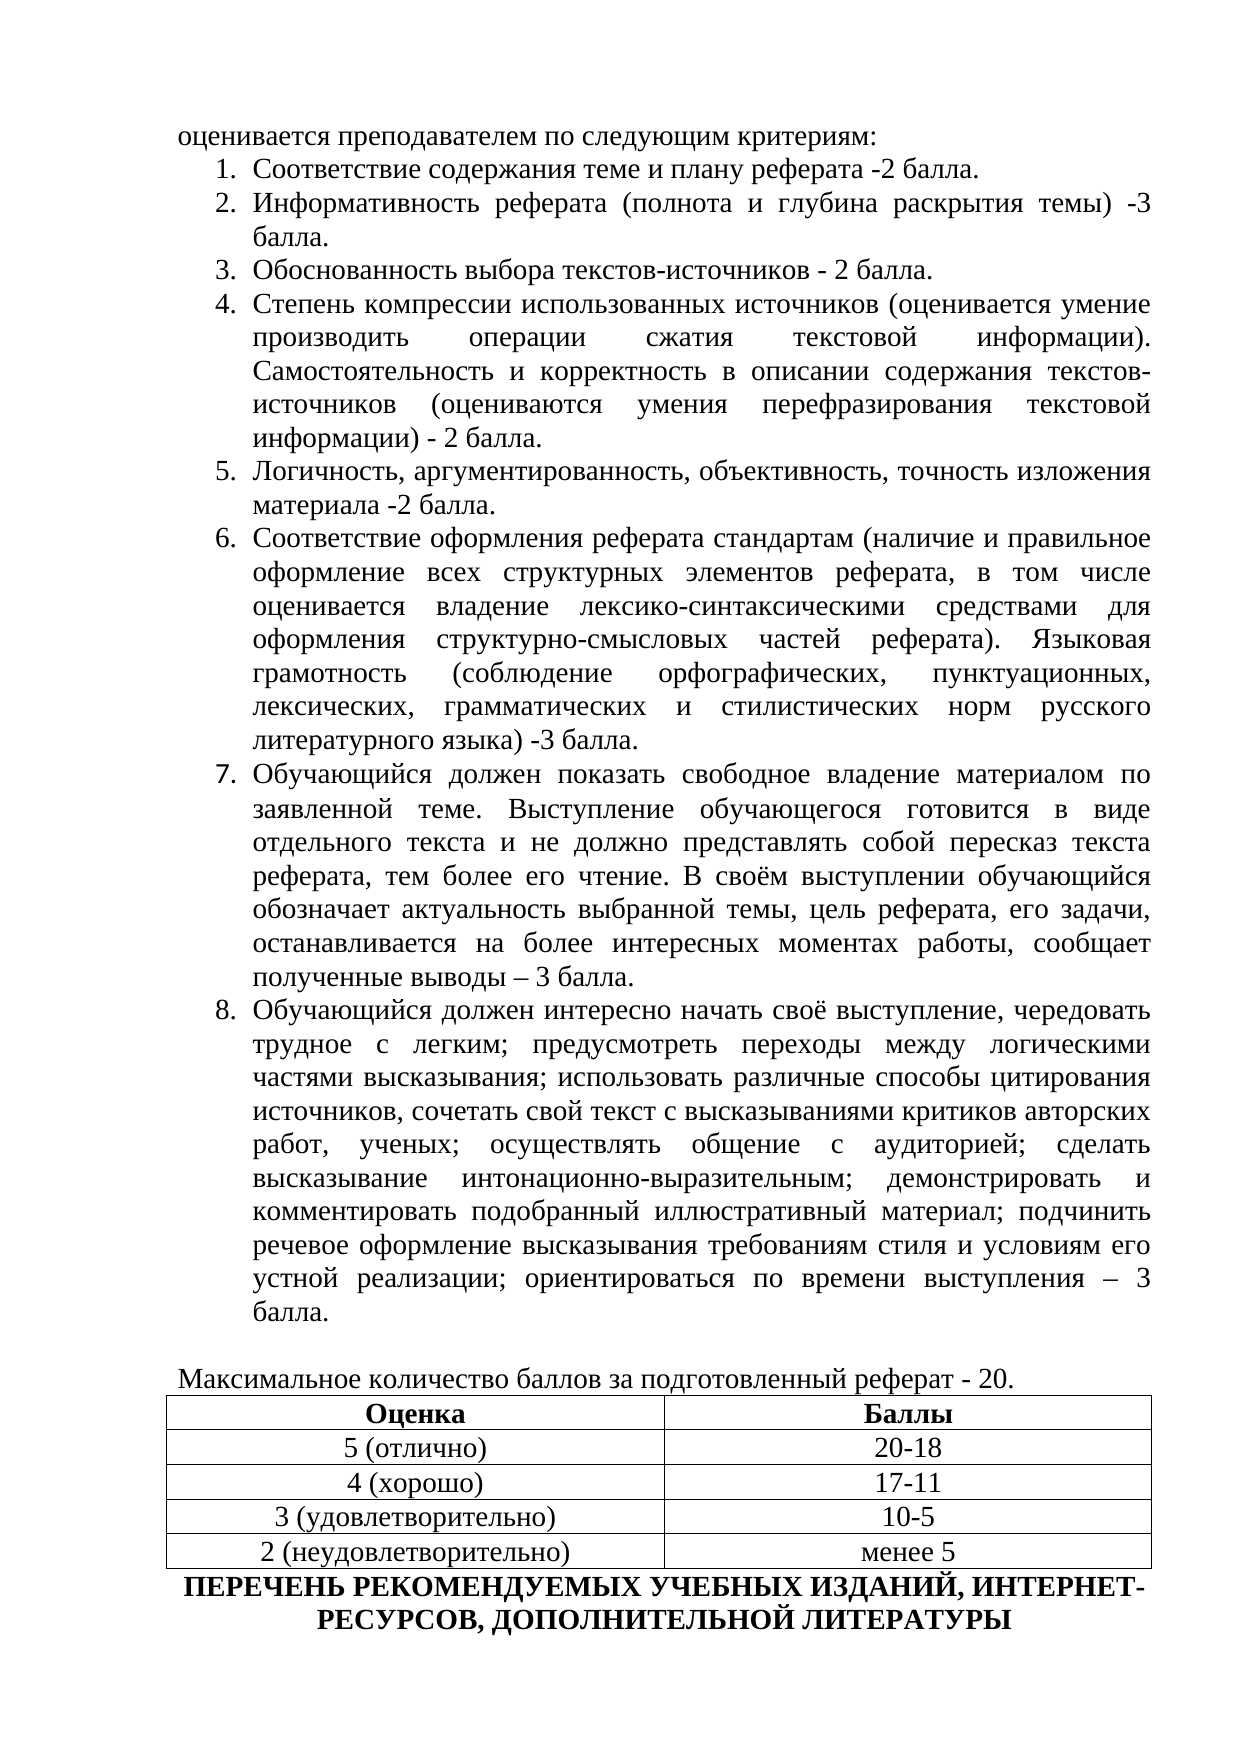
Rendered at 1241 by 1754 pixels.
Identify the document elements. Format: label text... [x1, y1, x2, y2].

list Информативность реферата (полнота и глубина раскрытия темы) -3 балла. [215, 185, 1152, 252]
list Обучающийся должен показать свободное владение материалом по заявленной теме. Выступление обучающегося готовится в виде отдельного текста и не должно представлять собой пересказ текста реферата, тем более его чтение. В своём выступлении обучающийся обозначает актуальность выбранной темы, цель реферата, его задачи, останавливается на более интересных моментах работы, сообщает полученные выводы – 3 балла. [215, 755, 1152, 992]
table_cell менее 5 [665, 1534, 1151, 1568]
list Обучающийся должен интересно начать своё выступление, чередовать трудное с легким; предусмотреть переходы между логическими частями высказывания; использовать различные способы цитирования источников, сочетать свой текст с высказываниями критиков авторских работ, ученых; осуществлять общение с аудиторией; сделать высказывание интонационно-выразительным; демонстрировать и комментировать подобранный иллюстративный материал; подчинить речевое оформление высказывания требованиям стиля и условиям его устной реализации; ориентироваться по времени выступления – 3 балла. [215, 992, 1152, 1328]
text оценивается преподавателем по следующим критериям: [177, 118, 1152, 152]
table_cell 3 (удовлетворительно) [167, 1500, 664, 1533]
table_cell 17-11 [665, 1465, 1151, 1498]
table_header Оценка [167, 1396, 664, 1429]
table_cell 2 (неудовлетворительно) [167, 1534, 664, 1568]
list Обоснованность выбора текстов-источников - 2 балла. [215, 252, 1152, 286]
table_cell 5 (отлично) [167, 1430, 664, 1464]
list Степень компрессии использованных источников (оценивается умение производить операции сжатия текстовой информации). Самостоятельность и корректность в описании содержания текстов-источников (оцениваются умения перефразирования текстовой информации) - 2 балла. [215, 286, 1152, 453]
table_cell 4 (хорошо) [167, 1465, 664, 1498]
list Логичность, аргументированность, объективность, точность изложения материала -2 балла. [215, 453, 1152, 521]
list Соответствие содержания теме и плану реферата -2 балла. [215, 152, 1152, 185]
table_header Баллы [665, 1396, 1151, 1429]
table_cell 20-18 [665, 1430, 1151, 1464]
list Соответствие оформления реферата стандартам (наличие и правильное оформление всех структурных элементов реферата, в том числе оценивается владение лексико-синтаксическими средствами для оформления структурно-смысловых частей реферата). Языковая грамотность (соблюдение орфографических, пунктуационных, лексических, грамматических и стилистических норм русского литературного языка) -3 балла. [215, 521, 1152, 755]
text ПЕРЕЧЕНЬ РЕКОМЕНДУЕМЫХ УЧЕБНЫХ ИЗДАНИЙ, ИНТЕРНЕТ-РЕСУРСОВ, ДОПОЛНИТЕЛЬНОЙ ЛИТЕРАТУРЫ [177, 1569, 1152, 1636]
text Максимальное количество баллов за подготовленный реферат - 20. [177, 1361, 1152, 1395]
table_cell 10-5 [665, 1500, 1151, 1533]
